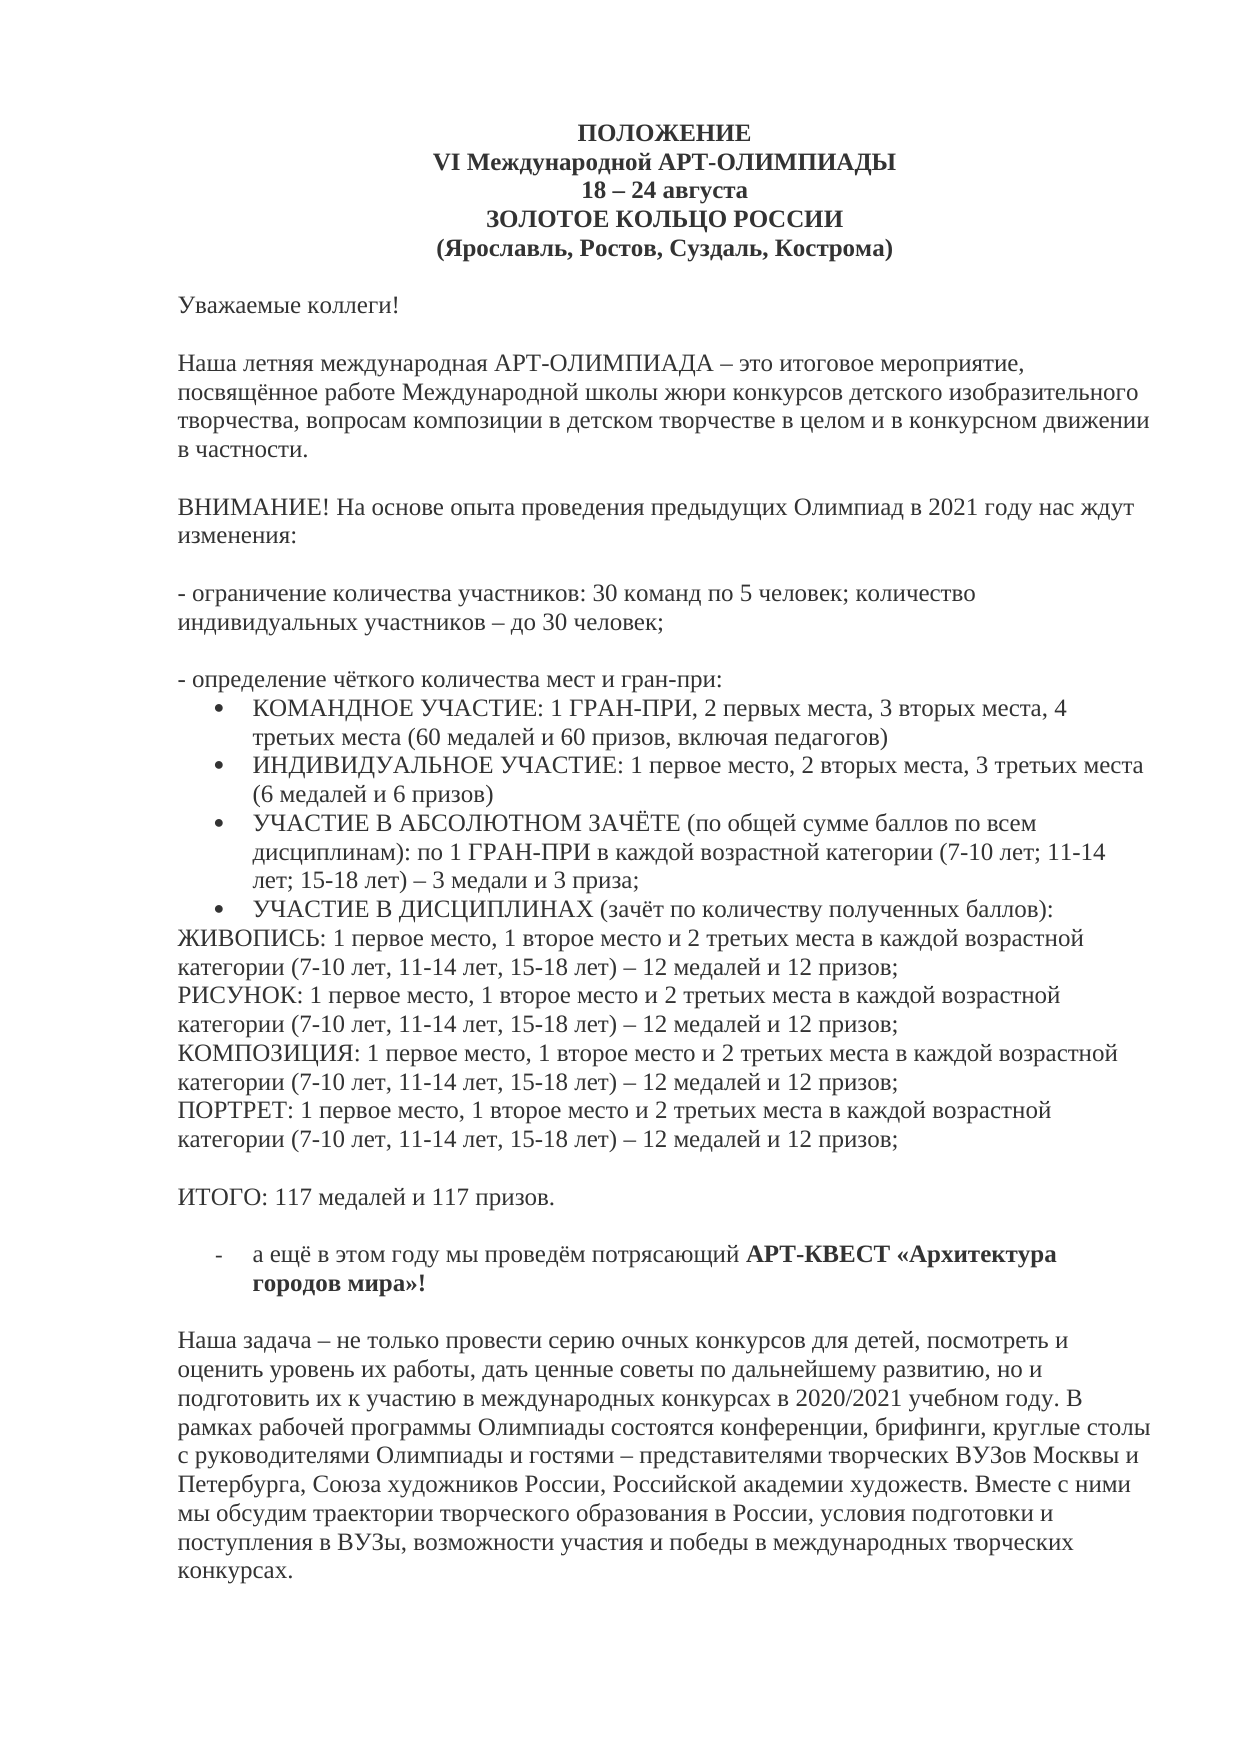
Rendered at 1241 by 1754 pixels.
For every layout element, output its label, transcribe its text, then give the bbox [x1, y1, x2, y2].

text (Ярославль, Ростов, Суздаль, Кострома) [177, 233, 1152, 262]
text ВНИМАНИЕ! На основе опыта проведения предыдущих Олимпиад в 2021 году нас ждут изменения: [177, 492, 1152, 549]
text РИСУНОК: 1 первое место, 1 второе место и 2 третьих места в каждой возрастной категории (7-10 лет, 11-14 лет, 15-18 лет) – 12 медалей и 12 призов; [177, 981, 1152, 1038]
list ИНДИВИДУАЛЬНОЕ УЧАСТИЕ: 1 первое место, 2 вторых места, 3 третьих места (6 медалей и 6 призов) [215, 751, 1152, 808]
list УЧАСТИЕ В АБСОЛЮТНОМ ЗАЧЁТЕ (по общей сумме баллов по всем дисциплинам): по 1 ГРАН-ПРИ в каждой возрастной категории (7-10 лет; 11-14 лет; 15-18 лет) – 3 медали и 3 приза; [215, 808, 1152, 894]
list УЧАСТИЕ В ДИСЦИПЛИНАХ (зачёт по количеству полученных баллов): [215, 894, 1152, 923]
text - ограничение количества участников: 30 команд по 5 человек; количество индивидуальных участников – до 30 человек; [177, 578, 1152, 636]
text Наша задача – не только провести серию очных конкурсов для детей, посмотреть и оценить уровень их работы, дать ценные советы по дальнейшему развитию, но и подготовить их к участию в международных конкурсах в 2020/2021 учебном году. В рамках рабочей программы Олимпиады состоятся конференции, брифинги, круглые столы с руководителями Олимпиады и гостями – представителями творческих ВУЗов Москвы и Петербурга, Союза художников России, Российской академии художеств. Вместе с ними мы обсудим траектории творческого образования в России, условия подготовки и поступления в ВУЗы, возможности участия и победы в международных творческих конкурсах. [177, 1326, 1152, 1584]
list КОМАНДНОЕ УЧАСТИЕ: 1 ГРАН-ПРИ, 2 первых места, 3 вторых места, 4 третьих места (60 медалей и 60 призов, включая педагогов) [215, 693, 1152, 751]
text VI Международной АРТ-ОЛИМПИАДЫ [177, 147, 1152, 176]
text ПОРТРЕТ: 1 первое место, 1 второе место и 2 третьих места в каждой возрастной категории (7-10 лет, 11-14 лет, 15-18 лет) – 12 медалей и 12 призов; [177, 1096, 1152, 1153]
text ПОЛОЖЕНИЕ [177, 118, 1152, 147]
text КОМПОЗИЦИЯ: 1 первое место, 1 второе место и 2 третьих места в каждой возрастной категории (7-10 лет, 11-14 лет, 15-18 лет) – 12 медалей и 12 призов; [177, 1038, 1152, 1096]
text Уважаемые коллеги! [177, 291, 1152, 319]
text Наша летняя международная АРТ-ОЛИМПИАДА – это итоговое мероприятие, посвящённое работе Международной школы жюри конкурсов детского изобразительного творчества, вопросам композиции в детском творчестве в целом и в конкурсном движении в частности. [177, 348, 1152, 463]
list а ещё в этом году мы проведём потрясающий АРТ-КВЕСТ «Архитектура городов мира»! [215, 1239, 1152, 1297]
text ИТОГО: 117 медалей и 117 призов. [177, 1182, 1152, 1211]
text ЗОЛОТОЕ КОЛЬЦО РОССИИ [177, 204, 1152, 233]
text - определение чёткого количества мест и гран-при: [177, 664, 1152, 693]
text 18 – 24 августа [177, 176, 1152, 204]
text ЖИВОПИСЬ: 1 первое место, 1 второе место и 2 третьих места в каждой возрастной категории (7-10 лет, 11-14 лет, 15-18 лет) – 12 медалей и 12 призов; [177, 923, 1152, 981]
